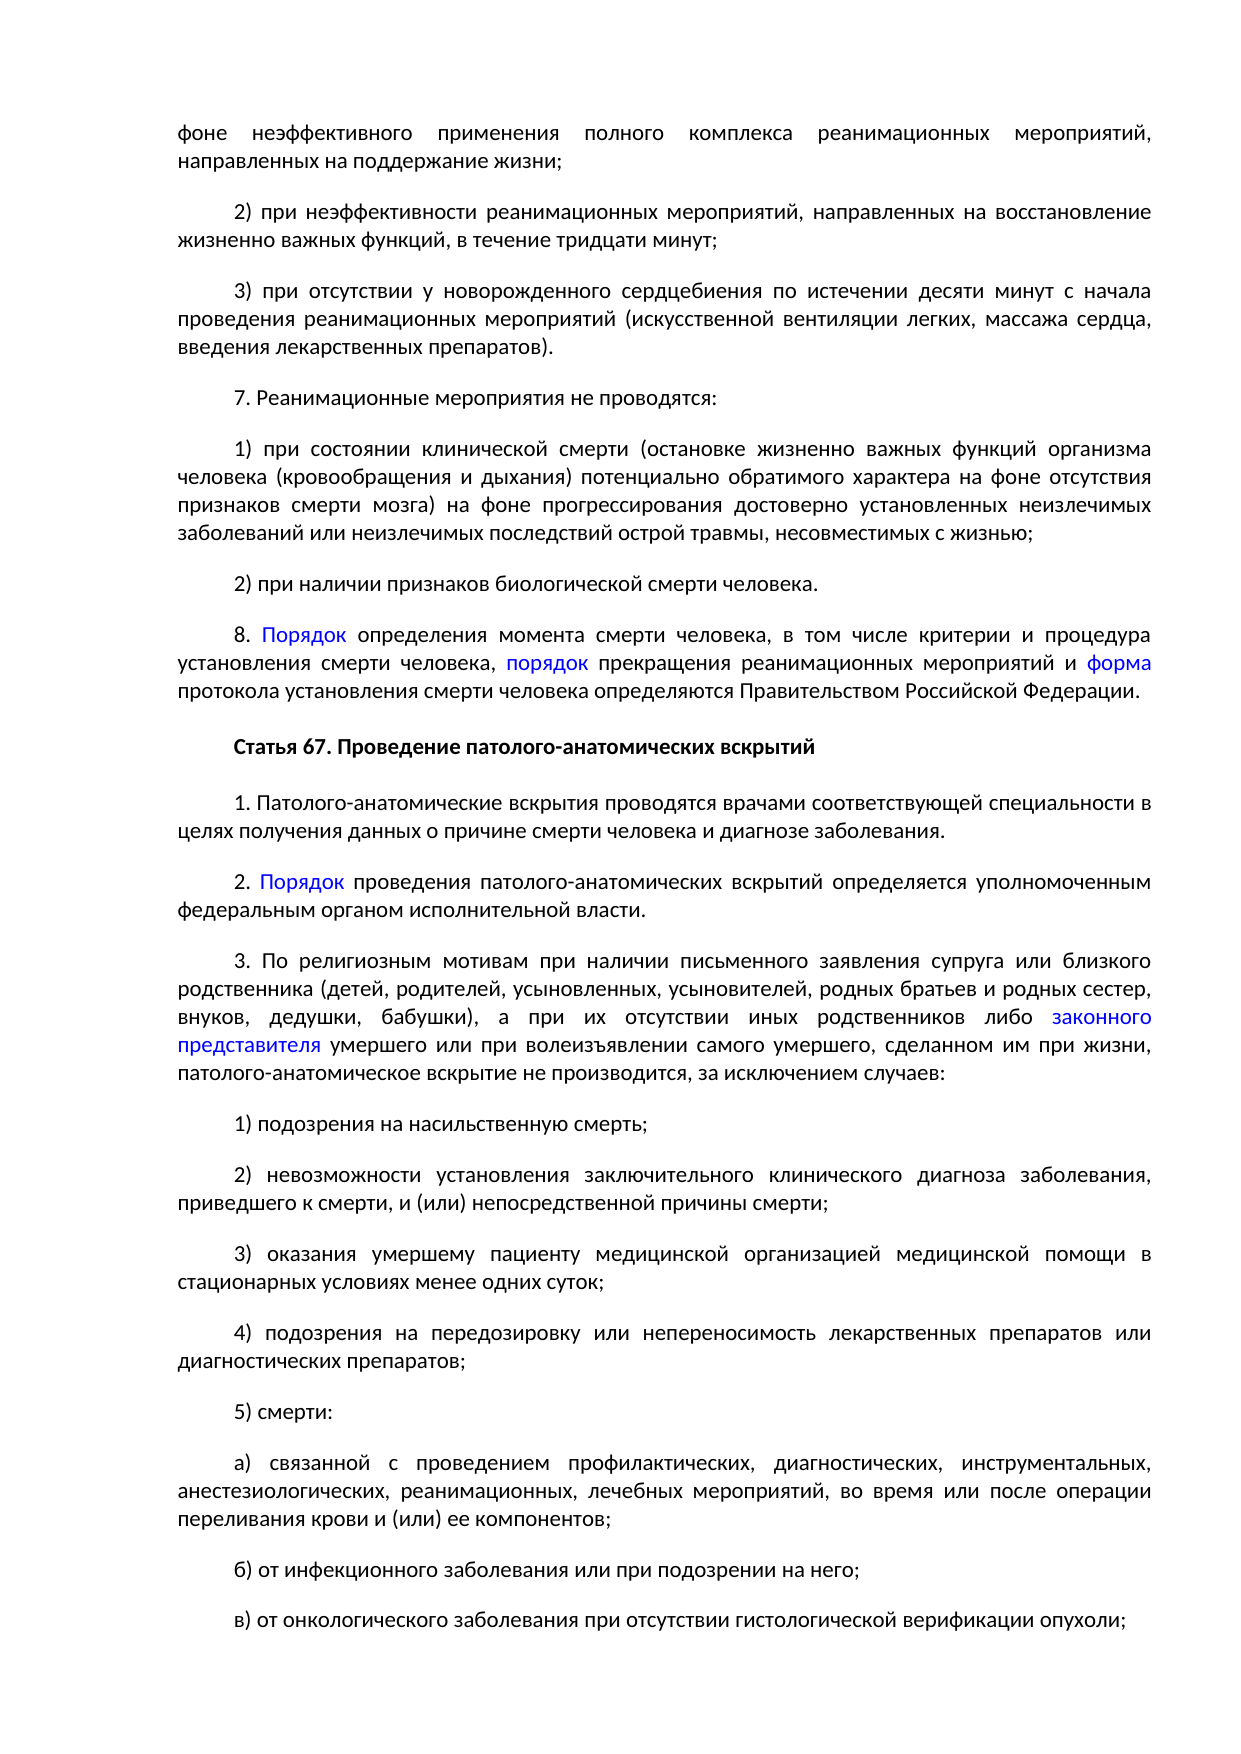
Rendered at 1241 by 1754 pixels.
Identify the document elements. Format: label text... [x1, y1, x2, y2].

text 2) при наличии признаков биологической смерти человека. [177, 569, 1152, 597]
text 3) при отсутствии у новорожденного сердцебиения по истечении десяти минут с начала проведения реанимационных мероприятий (искусственной вентиляции легких, массажа сердца, введения лекарственных препаратов). [177, 276, 1152, 360]
text 4) подозрения на передозировку или непереносимость лекарственных препаратов или диагностических препаратов; [177, 1318, 1152, 1374]
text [177, 118, 1152, 174]
text 2. Порядок проведения патолого-анатомических вскрытий определяется уполномоченным федеральным органом исполнительной власти. [177, 867, 1152, 923]
text 7. Реанимационные мероприятия не проводятся: [177, 383, 1152, 411]
text 5) смерти: [177, 1397, 1152, 1425]
text 3. По религиозным мотивам при наличии письменного заявления супруга или близкого родственника (детей, родителей, усыновленных, усыновителей, родных братьев и родных сестер, внуков, дедушки, бабушки), а при их отсутствии иных родственников либо законного представителя умершего или при волеизъявлении самого умершего, сделанном им при жизни, патолого-анатомическое вскрытие не производится, за исключением случаев: [177, 946, 1152, 1086]
text 1) при состоянии клинической смерти (остановке жизненно важных функций организма человека (кровообращения и дыхания) потенциально обратимого характера на фоне отсутствия признаков смерти мозга) на фоне прогрессирования достоверно установленных неизлечимых заболеваний или неизлечимых последствий острой травмы, несовместимых с жизнью; [177, 434, 1152, 546]
text 1) подозрения на насильственную смерть; [177, 1109, 1152, 1137]
title Статья 67. Проведение патолого-анатомических вскрытий [177, 732, 1152, 760]
text 2) при неэффективности реанимационных мероприятий, направленных на восстановление жизненно важных функций, в течение тридцати минут; [177, 197, 1152, 253]
text 3) оказания умершему пациенту медицинской организацией медицинской помощи в стационарных условиях менее одних суток; [177, 1239, 1152, 1295]
text а) связанной с проведением профилактических, диагностических, инструментальных, анестезиологических, реанимационных, лечебных мероприятий, во время или после операции переливания крови и (или) ее компонентов; [177, 1448, 1152, 1532]
text в) от онкологического заболевания при отсутствии гистологической верификации опухоли; [177, 1606, 1152, 1634]
text 1. Патолого-анатомические вскрытия проводятся врачами соответствующей специальности в целях получения данных о причине смерти человека и диагнозе заболевания. [177, 788, 1152, 844]
text 8. Порядок определения момента смерти человека, в том числе критерии и процедура установления смерти человека, порядок прекращения реанимационных мероприятий и форма протокола установления смерти человека определяются Правительством Российской Федерации. [177, 620, 1152, 704]
text б) от инфекционного заболевания или при подозрении на него; [177, 1555, 1152, 1583]
text 2) невозможности установления заключительного клинического диагноза заболевания, приведшего к смерти, и (или) непосредственной причины смерти; [177, 1160, 1152, 1216]
